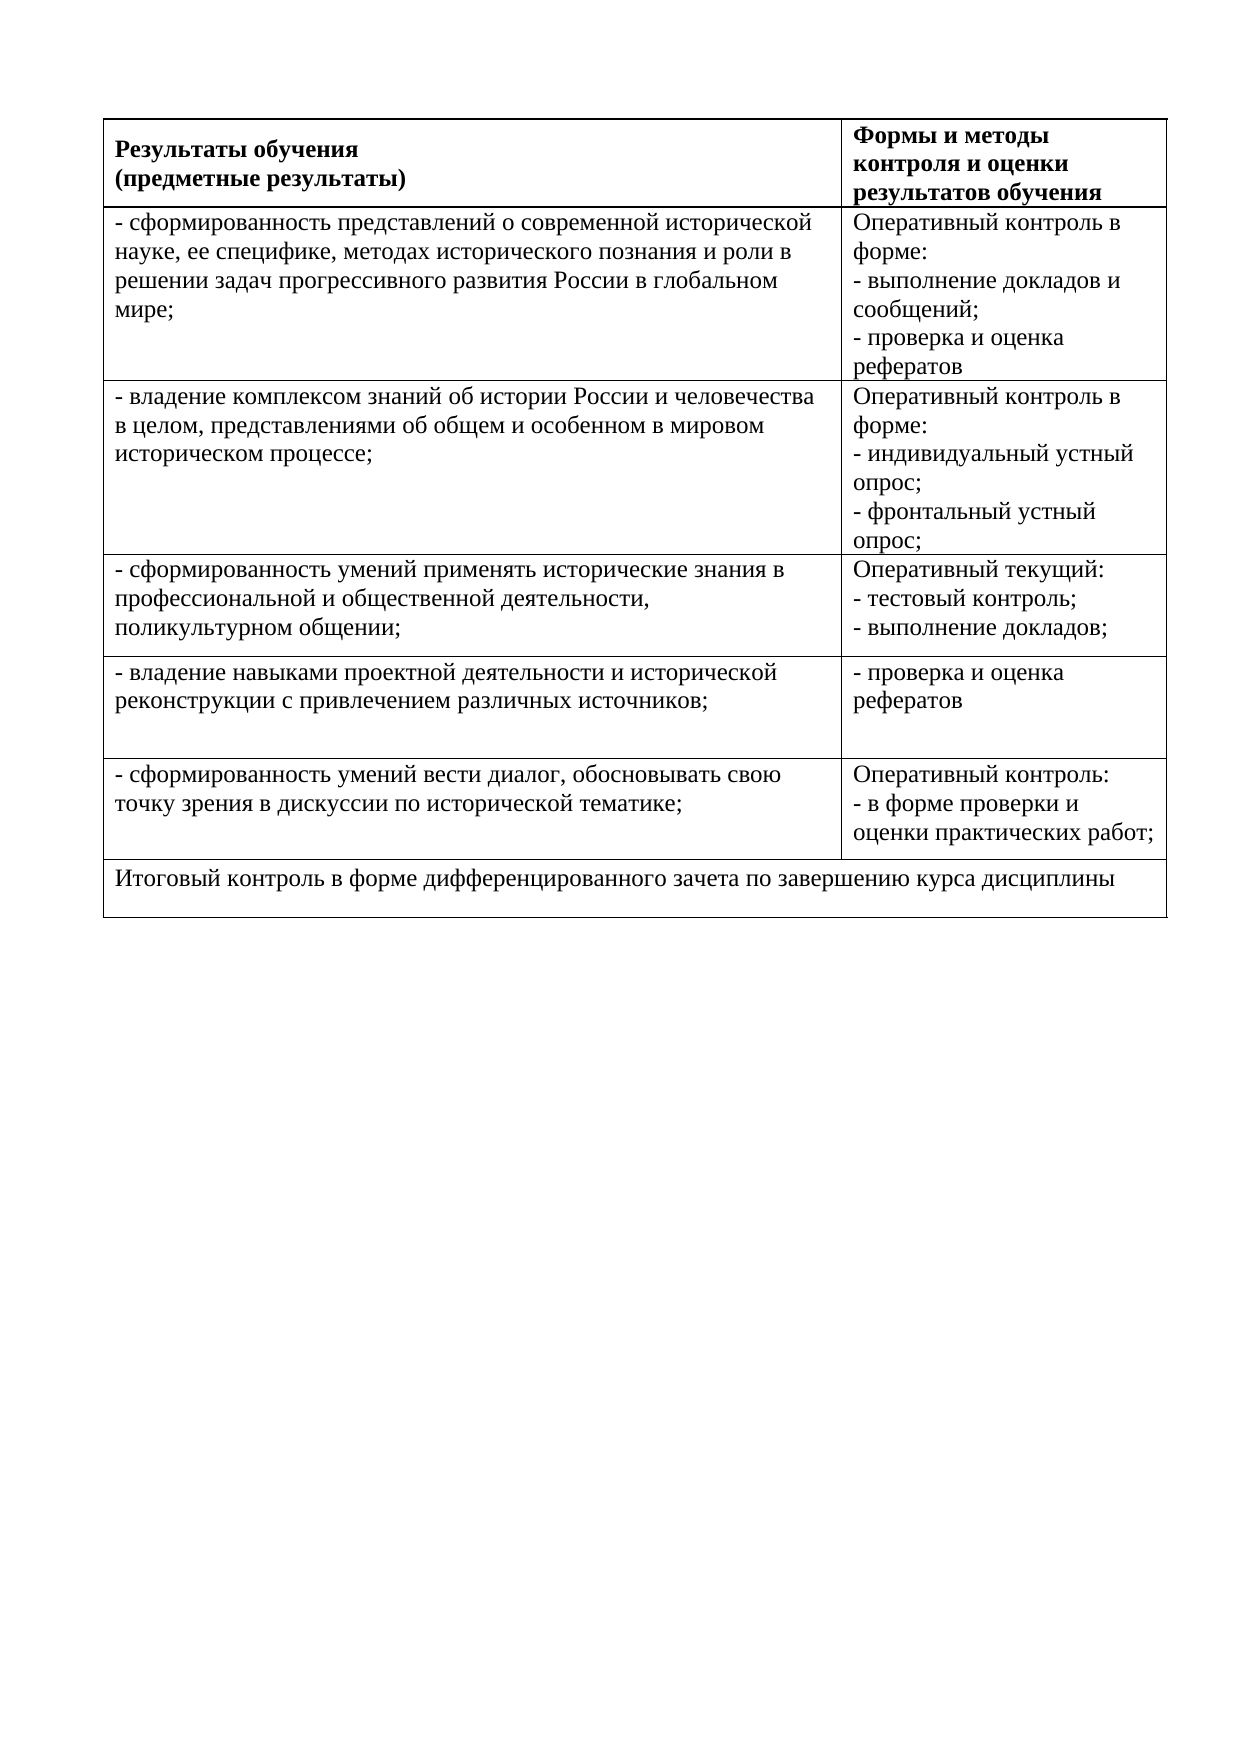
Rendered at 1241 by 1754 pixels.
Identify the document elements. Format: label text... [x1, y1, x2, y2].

table_cell - проверка и оценка рефератов [842, 657, 1166, 758]
table_cell - владение комплексом знаний об истории России и человечества в целом, представлениями об общем и особенном в мировом историческом процессе; [104, 381, 841, 553]
table_header Формы и методы контроля и оценки результатов обучения [842, 120, 1166, 206]
table_cell - сформированность умений вести диалог, обосновывать свою точку зрения в дискуссии по исторической тематике; [104, 759, 841, 858]
table_cell - владение навыками проектной деятельности и исторической реконструкции с привлечением различных источников; [104, 657, 841, 758]
table_cell Итоговый контроль в форме дифференцированного зачета по завершению курса дисциплины [104, 860, 1166, 916]
table_cell Оперативный текущий: - тестовый контроль; - выполнение докладов; [842, 555, 1166, 656]
table_header Результаты обучения (предметные результаты) [104, 120, 841, 206]
table_cell Оперативный контроль в форме: - выполнение докладов и сообщений; - проверка и оценка рефератов [842, 208, 1166, 380]
table_cell Оперативный контроль: - в форме проверки и оценки практических работ; [842, 759, 1166, 858]
table_cell - сформированность представлений о современной исторической науке, ее специфике, методах исторического познания и роли в решении задач прогрессивного развития России в глобальном мире; [104, 208, 841, 380]
table_cell - сформированность умений применять исторические знания в профессиональной и общественной деятельности, поликультурном общении; [104, 555, 841, 656]
table_cell Оперативный контроль в форме: - индивидуальный устный опрос; - фронтальный устный опрос; [842, 381, 1166, 553]
